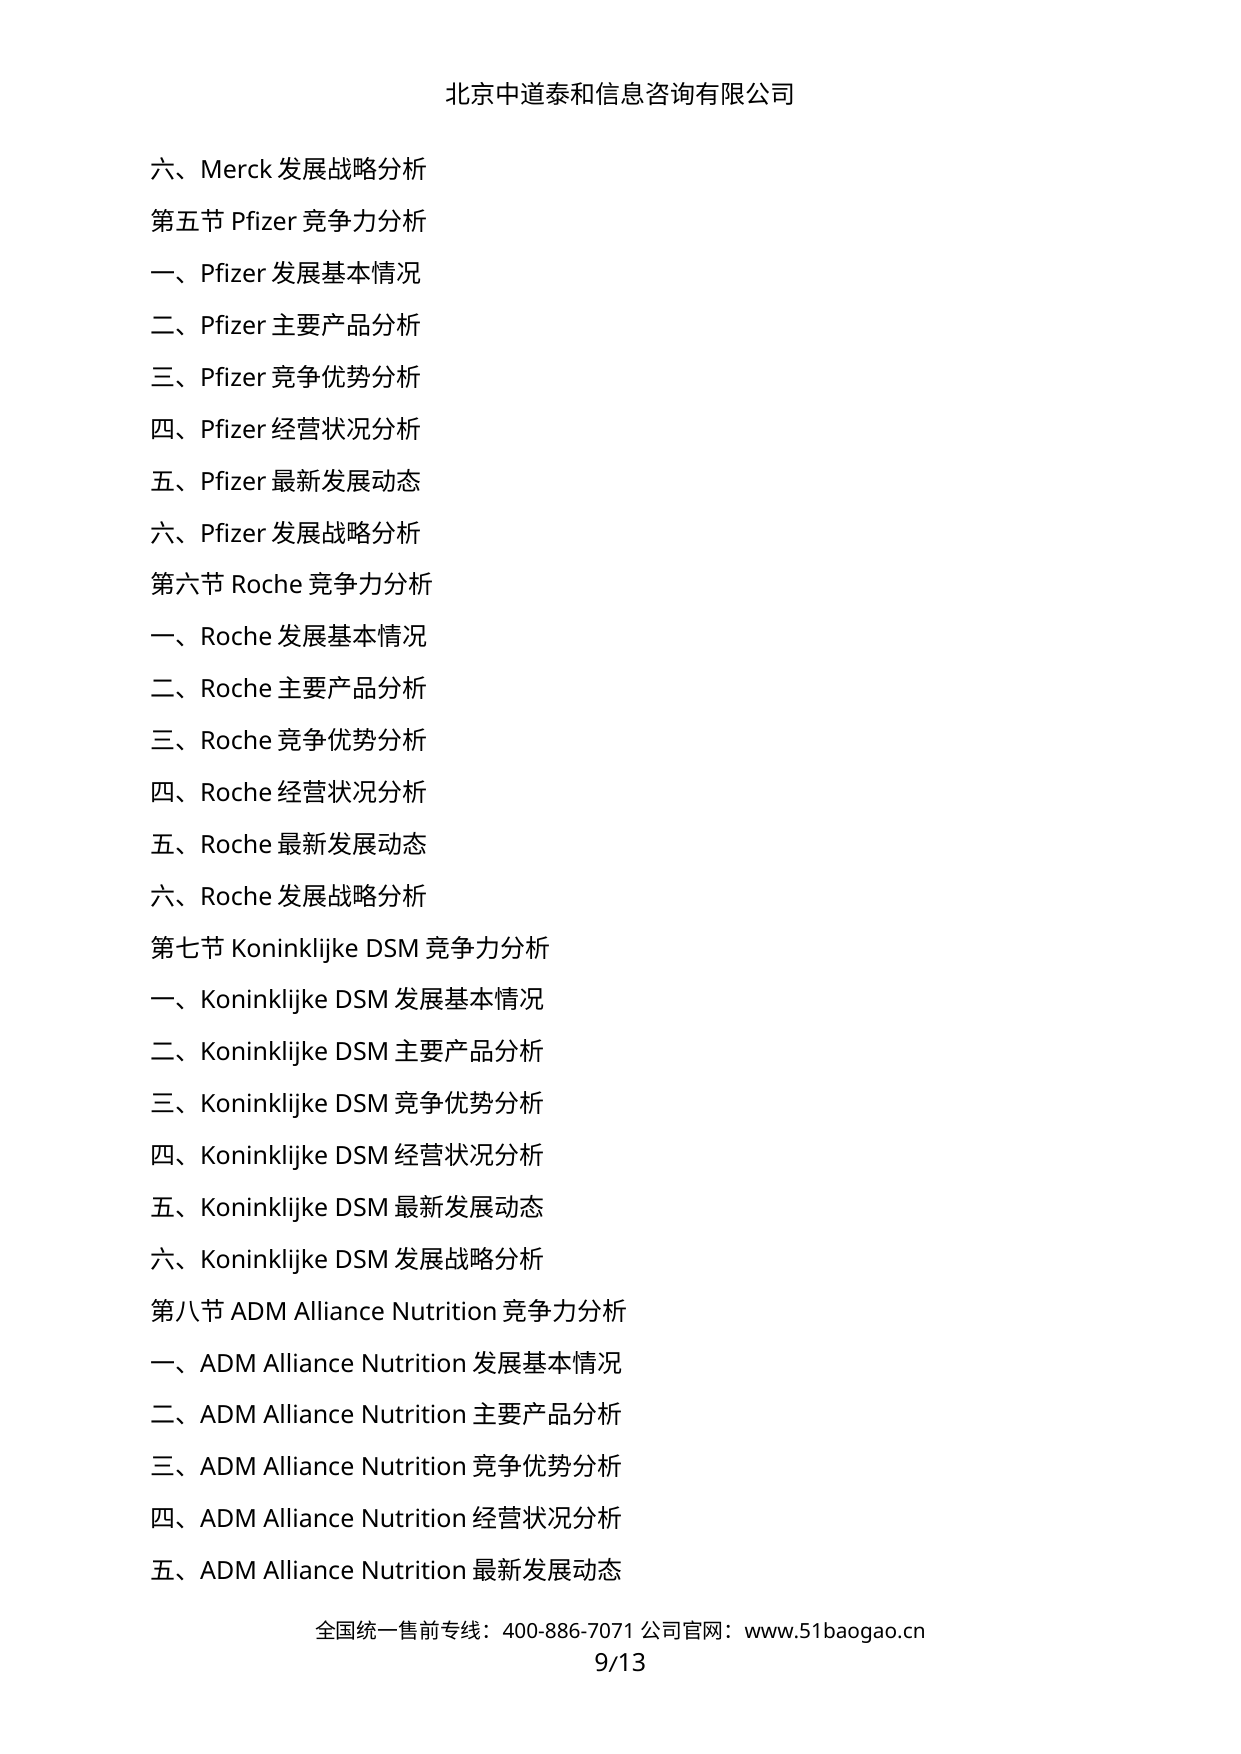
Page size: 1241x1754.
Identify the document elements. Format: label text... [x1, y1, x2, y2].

text 一、Roche发展基本情况 [150, 617, 1090, 653]
text 六、Merck发展战略分析 [150, 150, 1090, 186]
text 四、Pfizer经营状况分析 [150, 409, 1090, 446]
text 二、Pfizer主要产品分析 [150, 306, 1090, 342]
text 第六节 Roche竞争力分析 [150, 565, 1090, 601]
text 二、ADM Alliance Nutrition主要产品分析 [150, 1395, 1090, 1431]
text 三、ADM Alliance Nutrition竞争优势分析 [150, 1447, 1090, 1483]
text 五、Pfizer最新发展动态 [150, 461, 1090, 497]
text 四、Koninklijke DSM经营状况分析 [150, 1136, 1090, 1172]
text 六、Pfizer发展战略分析 [150, 513, 1090, 549]
text 一、Koninklijke DSM发展基本情况 [150, 980, 1090, 1016]
text 一、ADM Alliance Nutrition发展基本情况 [150, 1343, 1090, 1379]
text 三、Koninklijke DSM竞争优势分析 [150, 1084, 1090, 1120]
text 三、Pfizer竞争优势分析 [150, 357, 1090, 394]
text 三、Roche竞争优势分析 [150, 721, 1090, 757]
text 二、Roche主要产品分析 [150, 669, 1090, 705]
text 一、Pfizer发展基本情况 [150, 254, 1090, 290]
text 第七节 Koninklijke DSM竞争力分析 [150, 928, 1090, 964]
text 四、Roche经营状况分析 [150, 772, 1090, 809]
text 第八节 ADM Alliance Nutrition竞争力分析 [150, 1291, 1090, 1327]
text 六、Roche发展战略分析 [150, 876, 1090, 912]
text 二、Koninklijke DSM主要产品分析 [150, 1032, 1090, 1068]
text 五、ADM Alliance Nutrition最新发展动态 [150, 1551, 1090, 1587]
text 五、Roche最新发展动态 [150, 824, 1090, 861]
text 六、Koninklijke DSM发展战略分析 [150, 1239, 1090, 1276]
text 第五节 Pfizer竞争力分析 [150, 202, 1090, 238]
text 四、ADM Alliance Nutrition经营状况分析 [150, 1499, 1090, 1535]
text 五、Koninklijke DSM最新发展动态 [150, 1187, 1090, 1224]
